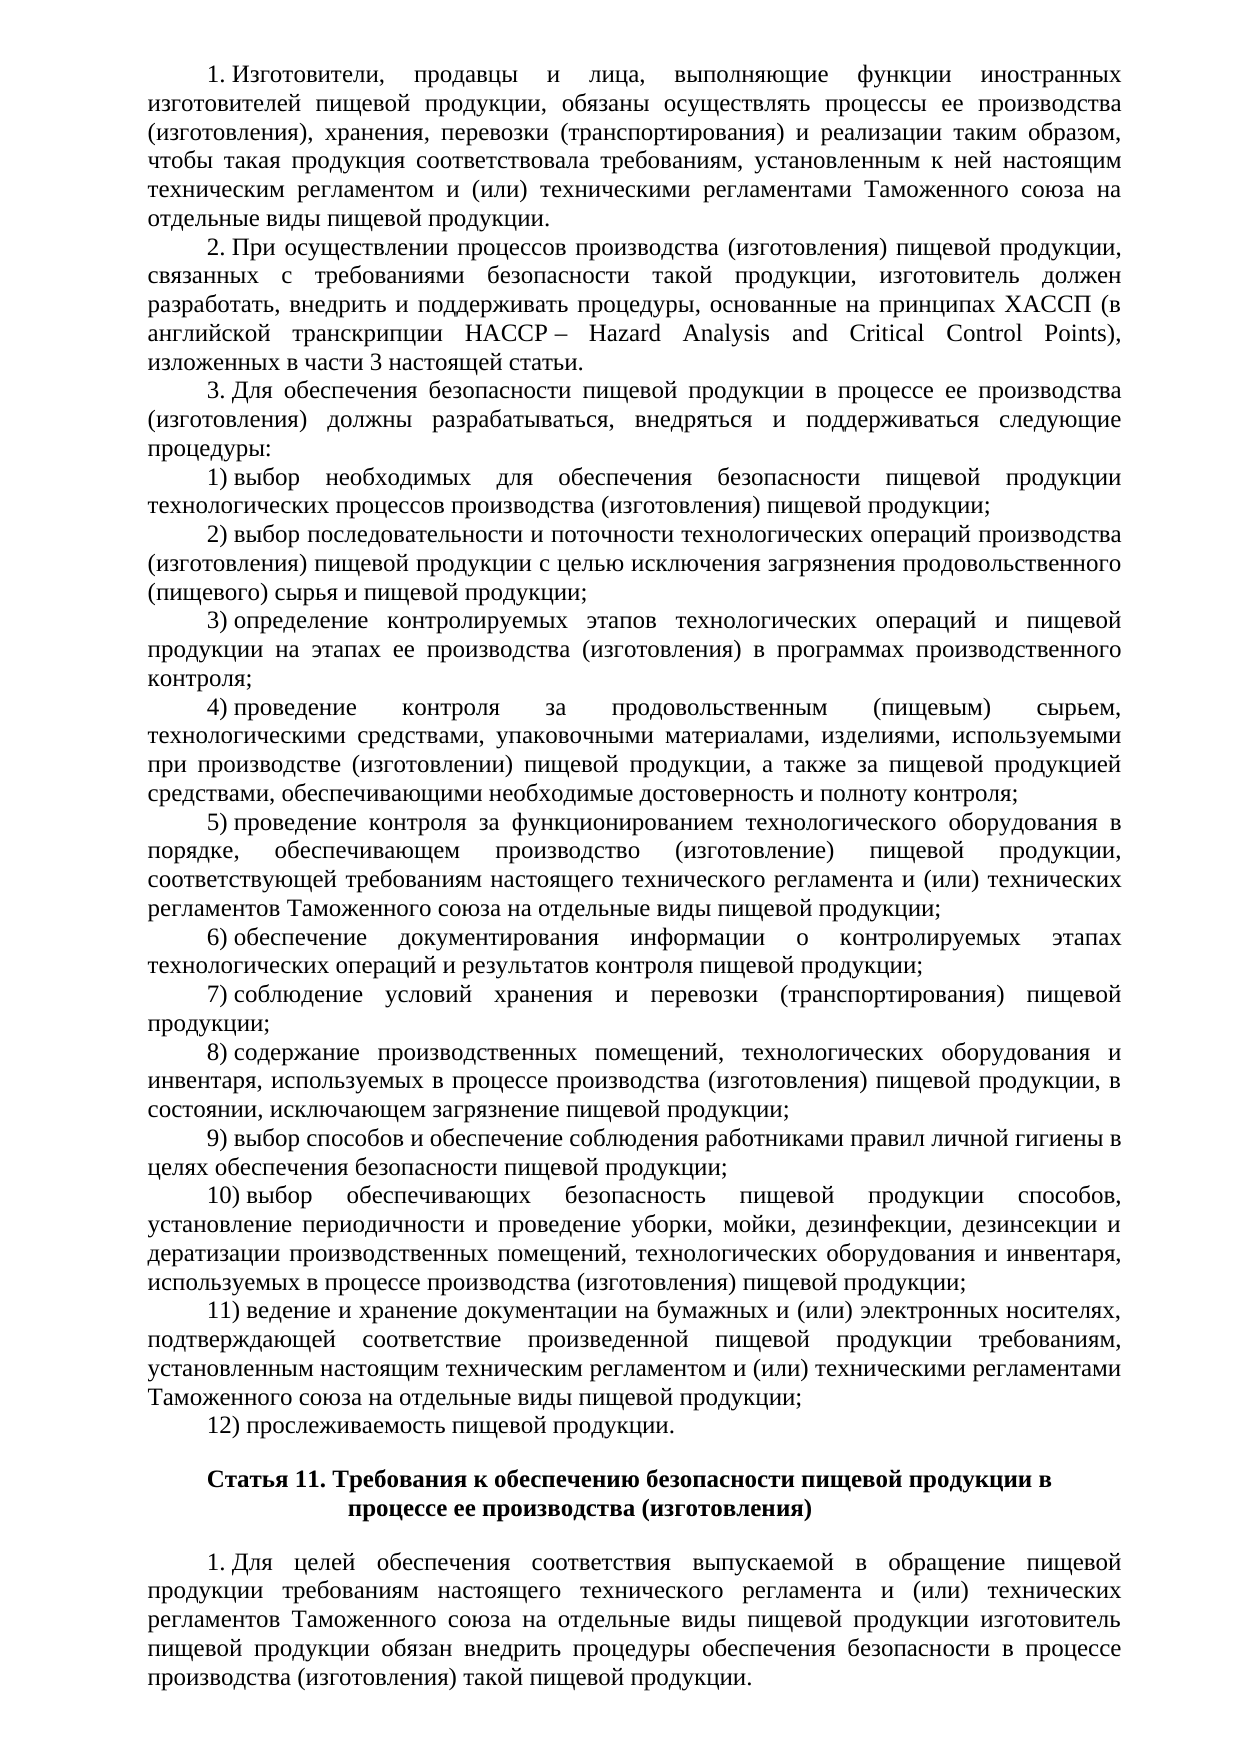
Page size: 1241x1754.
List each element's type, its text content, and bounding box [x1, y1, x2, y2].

text 5) проведение контроля за функционированием технологического оборудования в порядке, обеспечивающем производство (изготовление) пищевой продукции, соответствующей требованиям настоящего технического регламента и (или) технических регламентов Таможенного союза на отдельные виды пищевой продукции; [147, 807, 1122, 922]
text 3. Для обеспечения безопасности пищевой продукции в процессе ее производства (изготовления) должны разрабатываться, внедряться и поддерживаться следующие процедуры: [147, 375, 1122, 462]
text 3) определение контролируемых этапов технологических операций и пищевой продукции на этапах ее производства (изготовления) в программах производственного контроля; [147, 605, 1122, 692]
text 1) выбор необходимых для обеспечения безопасности пищевой продукции технологических процессов производства (изготовления) пищевой продукции; [147, 462, 1122, 519]
text 1. Для целей обеспечения соответствия выпускаемой в обращение пищевой продукции требованиям настоящего технического регламента и (или) технических регламентов Таможенного союза на отдельные виды пищевой продукции изготовитель пищевой продукции обязан внедрить процедуры обеспечения безопасности в процессе производства (изготовления) такой пищевой продукции. [147, 1547, 1122, 1690]
text 6) обеспечение документирования информации о контролируемых этапах технологических операций и результатов контроля пищевой продукции; [147, 922, 1122, 979]
text Статья 11. Требования к обеспечению безопасности пищевой продукции в процессе ее производства (изготовления) [207, 1464, 1122, 1522]
text 2. При осуществлении процессов производства (изготовления) пищевой продукции, связанных с требованиями безопасности такой продукции, изготовитель должен разработать, внедрить и поддерживать процедуры, основанные на принципах ХАССП (в английской транскрипции НАССР – Hazard Analysis and Critical Control Points), изложенных в части 3 настоящей статьи. [147, 232, 1122, 375]
text 10) выбор обеспечивающих безопасность пищевой продукции способов, установление периодичности и проведение уборки, мойки, дезинфекции, дезинсекции и дератизации производственных помещений, технологических оборудования и инвентаря, используемых в процессе производства (изготовления) пищевой продукции; [147, 1180, 1122, 1295]
text 4) проведение контроля за продовольственным (пищевым) сырьем, технологическими средствами, упаковочными материалами, изделиями, используемыми при производстве (изготовлении) пищевой продукции, а также за пищевой продукцией средствами, обеспечивающими необходимые достоверность и полноту контроля; [147, 692, 1122, 807]
text 8) содержание производственных помещений, технологических оборудования и инвентаря, используемых в процессе производства (изготовления) пищевой продукции, в состоянии, исключающем загрязнение пищевой продукции; [147, 1037, 1122, 1123]
text 9) выбор способов и обеспечение соблюдения работниками правил личной гигиены в целях обеспечения безопасности пищевой продукции; [147, 1123, 1122, 1180]
text 2) выбор последовательности и поточности технологических операций производства (изготовления) пищевой продукции с целью исключения загрязнения продовольственного (пищевого) сырья и пищевой продукции; [147, 519, 1122, 605]
text 12) прослеживаемость пищевой продукции. [147, 1410, 1122, 1439]
text 7) соблюдение условий хранения и перевозки (транспортирования) пищевой продукции; [147, 979, 1122, 1037]
text 1. Изготовители, продавцы и лица, выполняющие функции иностранных изготовителей пищевой продукции, обязаны осуществлять процессы ее производства (изготовления), хранения, перевозки (транспортирования) и реализации таким образом, чтобы такая продукция соответствовала требованиям, установленным к ней настоящим техническим регламентом и (или) техническими регламентами Таможенного союза на отдельные виды пищевой продукции. [147, 59, 1122, 232]
text 11) ведение и хранение документации на бумажных и (или) электронных носителях, подтверждающей соответствие произведенной пищевой продукции требованиям, установленным настоящим техническим регламентом и (или) техническими регламентами Таможенного союза на отдельные виды пищевой продукции; [147, 1295, 1122, 1410]
